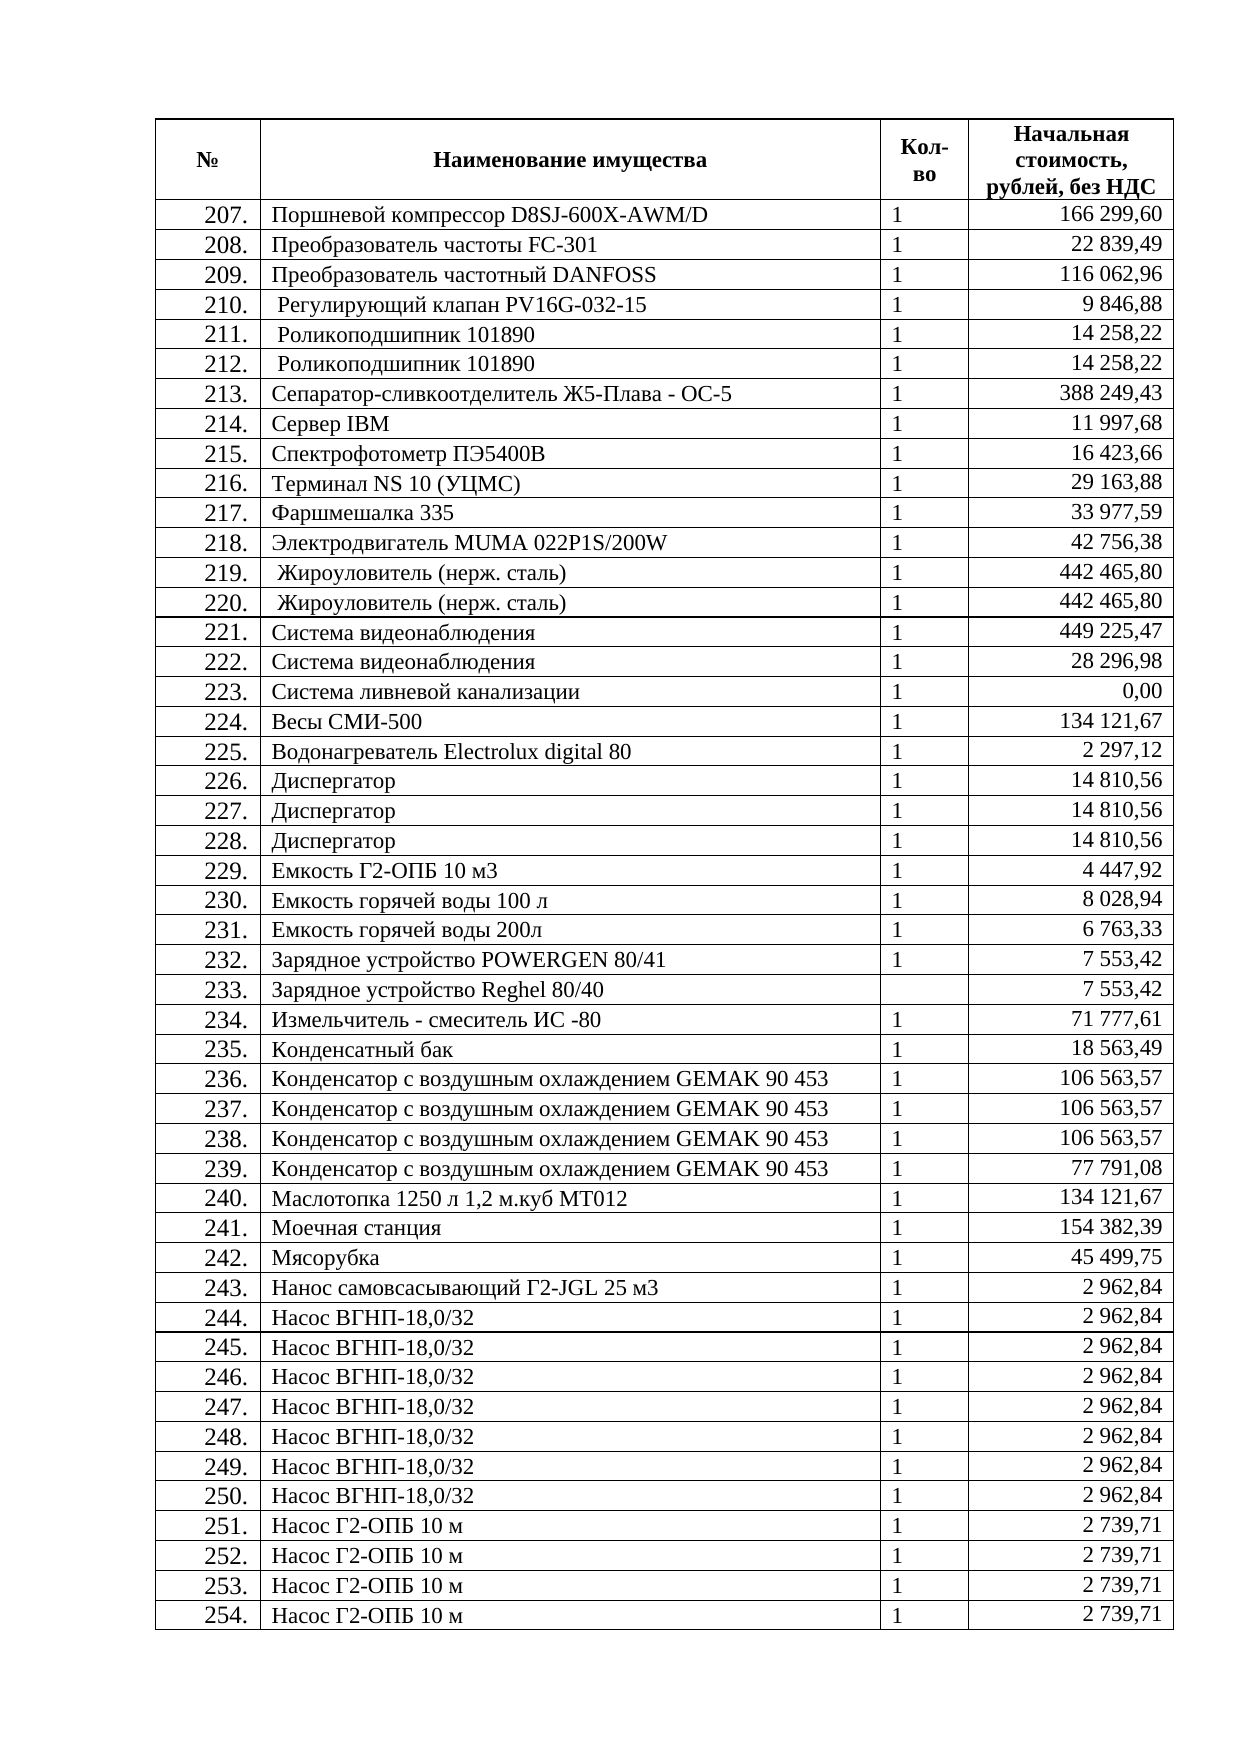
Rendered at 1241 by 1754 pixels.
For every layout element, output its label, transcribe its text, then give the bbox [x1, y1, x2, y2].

table_cell 442 465,80 [969, 588, 1173, 616]
table_cell 1 [881, 1511, 968, 1540]
table_cell 2 962,84 [969, 1303, 1173, 1331]
table_cell Весы СМИ-500 [261, 707, 880, 736]
table_cell 1 [881, 737, 968, 765]
table_cell Фаршмешалка 335 [261, 498, 880, 527]
table_cell 106 563,57 [969, 1064, 1173, 1093]
table_cell 1 [881, 320, 968, 348]
table_cell [156, 1571, 260, 1599]
table_cell [156, 945, 260, 974]
table_cell Водонагреватель Electrolux digital 80 [261, 737, 880, 765]
table_cell [156, 439, 260, 467]
table_cell [156, 260, 260, 289]
table_cell [156, 1303, 260, 1331]
table_cell 388 249,43 [969, 379, 1173, 408]
table_cell Конденсатор с воздушным охлаждением GEMAK 90 453 [261, 1154, 880, 1182]
table_cell 1 [881, 766, 968, 795]
table_cell Конденсатор с воздушным охлаждением GEMAK 90 453 [261, 1094, 880, 1123]
table_cell [156, 975, 260, 1004]
table_cell Насос ВГНП-18,0/32 [261, 1392, 880, 1421]
table_cell 1 [881, 1243, 968, 1272]
table_cell 29 163,88 [969, 469, 1173, 497]
table_cell [156, 1184, 260, 1212]
table_cell 42 756,38 [969, 528, 1173, 557]
table_cell [156, 1362, 260, 1391]
table_cell [156, 1035, 260, 1063]
table_cell 8 028,94 [969, 886, 1173, 914]
table_cell Зарядное устройство Reghel 80/40 [261, 975, 880, 1004]
table_cell Маслотопка 1250 л 1,2 м.куб МТ012 [261, 1184, 880, 1212]
table_cell 11 997,68 [969, 409, 1173, 438]
table_cell Конденсатор с воздушным охлаждением GEMAK 90 453 [261, 1124, 880, 1153]
table_cell 14 810,56 [969, 766, 1173, 795]
table_cell Насос ВГНП-18,0/32 [261, 1362, 880, 1391]
table_cell [156, 230, 260, 259]
table_cell Насос ВГНП-18,0/32 [261, 1303, 880, 1331]
table_cell Насос Г2-ОПБ 10 м [261, 1571, 880, 1599]
table_cell Жироуловитель (нерж. сталь) [261, 558, 880, 587]
table_cell 134 121,67 [969, 707, 1173, 736]
table_cell [156, 826, 260, 855]
table_cell 1 [881, 1571, 968, 1599]
table_cell [156, 349, 260, 378]
table_header Наименование имущества [261, 120, 880, 199]
table_cell 2 962,84 [969, 1422, 1173, 1451]
table_cell Сепаратор-сливкоотделитель Ж5-Плава - ОС-5 [261, 379, 880, 408]
table_cell 2 962,84 [969, 1392, 1173, 1421]
table_cell [156, 886, 260, 914]
table_cell 1 [881, 558, 968, 587]
table_cell 442 465,80 [969, 558, 1173, 587]
table_cell Насос Г2-ОПБ 10 м [261, 1601, 880, 1629]
table_cell Поршневой компрессор D8SJ-600X-AWM/D [261, 200, 880, 229]
table_cell Насос ВГНП-18,0/32 [261, 1422, 880, 1451]
table_cell 18 563,49 [969, 1035, 1173, 1063]
table_cell 7 553,42 [969, 975, 1173, 1004]
table_cell 2 962,84 [969, 1273, 1173, 1302]
table_cell 7 553,42 [969, 945, 1173, 974]
table_cell 45 499,75 [969, 1243, 1173, 1272]
table_cell [156, 1452, 260, 1480]
table_cell Насос Г2-ОПБ 10 м [261, 1511, 880, 1540]
table_cell 134 121,67 [969, 1184, 1173, 1212]
table_cell Насос ВГНП-18,0/32 [261, 1452, 880, 1480]
table_cell Система видеонаблюдения [261, 647, 880, 676]
table_cell Роликоподшипник 101890 [261, 320, 880, 348]
table_cell 2 739,71 [969, 1601, 1173, 1629]
table_cell 14 258,22 [969, 320, 1173, 348]
table_cell [156, 915, 260, 944]
table_cell Преобразователь частотный DANFOSS [261, 260, 880, 289]
table_header Кол-во [881, 120, 968, 199]
table_cell Система ливневой канализации [261, 677, 880, 706]
table_cell [156, 409, 260, 438]
table_cell 2 739,71 [969, 1511, 1173, 1540]
table_cell 1 [881, 826, 968, 855]
table_cell 22 839,49 [969, 230, 1173, 259]
table_cell 1 [881, 856, 968, 884]
table_cell 1 [881, 1392, 968, 1421]
table_cell [156, 379, 260, 408]
table_cell Диспергатор [261, 796, 880, 825]
table_cell 0,00 [969, 677, 1173, 706]
table_cell 14 810,56 [969, 796, 1173, 825]
table_cell 1 [881, 647, 968, 676]
table_cell 1 [881, 1154, 968, 1182]
table_cell 9 846,88 [969, 290, 1173, 318]
table_cell 1 [881, 1035, 968, 1063]
table_cell [156, 588, 260, 616]
table_cell [156, 469, 260, 497]
table_cell 1 [881, 1005, 968, 1033]
table_cell [156, 558, 260, 587]
table_cell 1 [881, 588, 968, 616]
table_cell [156, 290, 260, 318]
table_cell [881, 975, 968, 1004]
table_cell [156, 737, 260, 765]
table_cell 106 563,57 [969, 1094, 1173, 1123]
table_cell 2 962,84 [969, 1452, 1173, 1480]
table_cell Конденсатный бак [261, 1035, 880, 1063]
table_cell [156, 766, 260, 795]
table_cell 1 [881, 1184, 968, 1212]
table_cell Нанос самовсасывающий Г2-JGL 25 м3 [261, 1273, 880, 1302]
table_cell Емкость Г2-ОПБ 10 м3 [261, 856, 880, 884]
table_cell Преобразователь частоты FC-301 [261, 230, 880, 259]
table_cell 2 297,12 [969, 737, 1173, 765]
table_cell 16 423,66 [969, 439, 1173, 467]
table_cell 33 977,59 [969, 498, 1173, 527]
table_cell Емкость горячей воды 200л [261, 915, 880, 944]
table_cell 1 [881, 1064, 968, 1093]
table_cell 1 [881, 1601, 968, 1629]
table_cell [156, 796, 260, 825]
table_cell 1 [881, 1124, 968, 1153]
table_cell 1 [881, 1541, 968, 1570]
table_cell 1 [881, 1481, 968, 1510]
table_cell [156, 1601, 260, 1629]
table_cell 106 563,57 [969, 1124, 1173, 1153]
table_cell [156, 1005, 260, 1033]
table_cell [156, 1094, 260, 1123]
table_cell [156, 1333, 260, 1361]
table_cell 1 [881, 1213, 968, 1242]
table_cell Конденсатор с воздушным охлаждением GEMAK 90 453 [261, 1064, 880, 1093]
table_cell [156, 320, 260, 348]
table_cell 154 382,39 [969, 1213, 1173, 1242]
table_cell Измельчитель - смеситель ИС -80 [261, 1005, 880, 1033]
table_cell 1 [881, 200, 968, 229]
table_cell 116 062,96 [969, 260, 1173, 289]
table_cell 1 [881, 1303, 968, 1331]
table_cell [156, 200, 260, 229]
table_cell 2 739,71 [969, 1541, 1173, 1570]
table_cell Зарядное устройство POWERGEN 80/41 [261, 945, 880, 974]
table_cell Диспергатор [261, 766, 880, 795]
table_cell [156, 1124, 260, 1153]
table_cell Моечная станция [261, 1213, 880, 1242]
table_cell [156, 856, 260, 884]
table_cell [156, 707, 260, 736]
table_cell Система видеонаблюдения [261, 618, 880, 646]
table_cell Сервер IBM [261, 409, 880, 438]
table_cell 1 [881, 1422, 968, 1451]
table_cell 1 [881, 469, 968, 497]
table_cell 1 [881, 677, 968, 706]
table_cell [156, 1064, 260, 1093]
table_cell 2 739,71 [969, 1571, 1173, 1599]
table_cell [156, 1273, 260, 1302]
table_cell [156, 1511, 260, 1540]
table_cell Спектрофотометр ПЭ5400В [261, 439, 880, 467]
table_cell Диспергатор [261, 826, 880, 855]
table_cell [156, 1154, 260, 1182]
table_cell 449 225,47 [969, 618, 1173, 646]
table_header № [156, 120, 260, 199]
table_cell 1 [881, 498, 968, 527]
table_cell 1 [881, 796, 968, 825]
table_cell 166 299,60 [969, 200, 1173, 229]
table_cell 1 [881, 915, 968, 944]
table_cell 2 962,84 [969, 1481, 1173, 1510]
table_cell [156, 677, 260, 706]
table_cell Жироуловитель (нерж. сталь) [261, 588, 880, 616]
table_cell 6 763,33 [969, 915, 1173, 944]
table_cell Мясорубка [261, 1243, 880, 1272]
table_cell 1 [881, 1094, 968, 1123]
table_cell 77 791,08 [969, 1154, 1173, 1182]
table_cell 1 [881, 1273, 968, 1302]
table_cell 1 [881, 945, 968, 974]
table_cell [156, 528, 260, 557]
table_header Начальная стоимость, рублей, без НДС [969, 120, 1173, 199]
table_cell 1 [881, 1333, 968, 1361]
table_cell 1 [881, 618, 968, 646]
table_cell Электродвигатель MUMA 022P1S/200W [261, 528, 880, 557]
table_cell [156, 1481, 260, 1510]
table_cell Емкость горячей воды 100 л [261, 886, 880, 914]
table_cell Насос Г2-ОПБ 10 м [261, 1541, 880, 1570]
table_cell [156, 498, 260, 527]
table_cell 1 [881, 290, 968, 318]
table_cell 1 [881, 886, 968, 914]
table_cell Насос ВГНП-18,0/32 [261, 1333, 880, 1361]
table_cell 14 258,22 [969, 349, 1173, 378]
table_cell [156, 1422, 260, 1451]
table_cell [156, 647, 260, 676]
table_cell Роликоподшипник 101890 [261, 349, 880, 378]
table_cell 14 810,56 [969, 826, 1173, 855]
table_cell 1 [881, 707, 968, 736]
table_cell 2 962,84 [969, 1333, 1173, 1361]
table_cell 1 [881, 439, 968, 467]
table_cell 1 [881, 260, 968, 289]
table_cell 1 [881, 409, 968, 438]
table_cell 1 [881, 349, 968, 378]
table_cell 1 [881, 379, 968, 408]
table_cell Насос ВГНП-18,0/32 [261, 1481, 880, 1510]
table_cell 1 [881, 1452, 968, 1480]
table_cell Терминал NS 10 (УЦМС) [261, 469, 880, 497]
table_cell 28 296,98 [969, 647, 1173, 676]
table_cell Регулирующий клапан PV16G-032-15 [261, 290, 880, 318]
table_cell 71 777,61 [969, 1005, 1173, 1033]
table_cell 1 [881, 528, 968, 557]
table_cell [156, 1243, 260, 1272]
table_cell 1 [881, 230, 968, 259]
table_cell 4 447,92 [969, 856, 1173, 884]
table_cell 2 962,84 [969, 1362, 1173, 1391]
table_cell [156, 618, 260, 646]
table_cell [156, 1213, 260, 1242]
table_cell [156, 1392, 260, 1421]
table_cell [156, 1541, 260, 1570]
table_cell 1 [881, 1362, 968, 1391]
